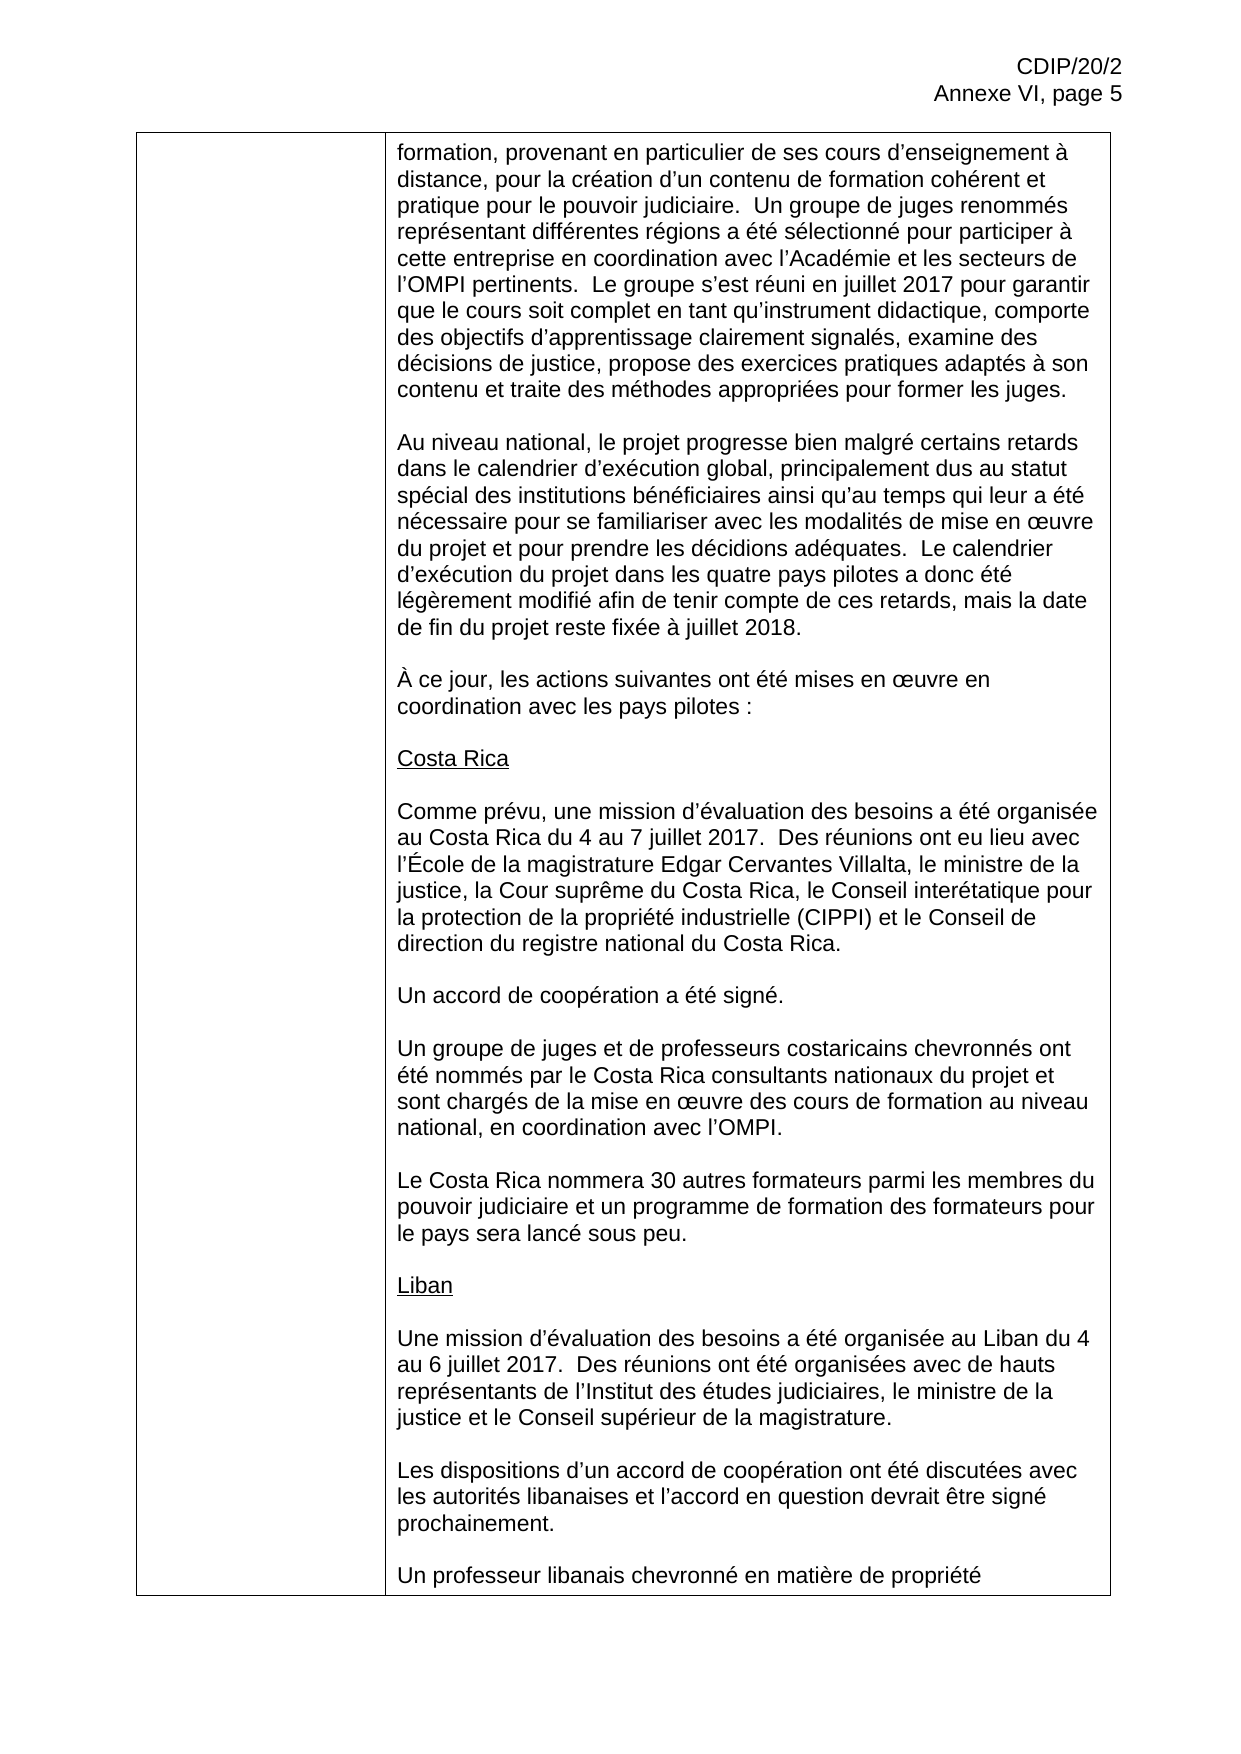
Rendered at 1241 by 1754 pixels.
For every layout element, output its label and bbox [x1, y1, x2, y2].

table_cell [137, 133, 385, 1594]
table_cell [386, 133, 1110, 1594]
